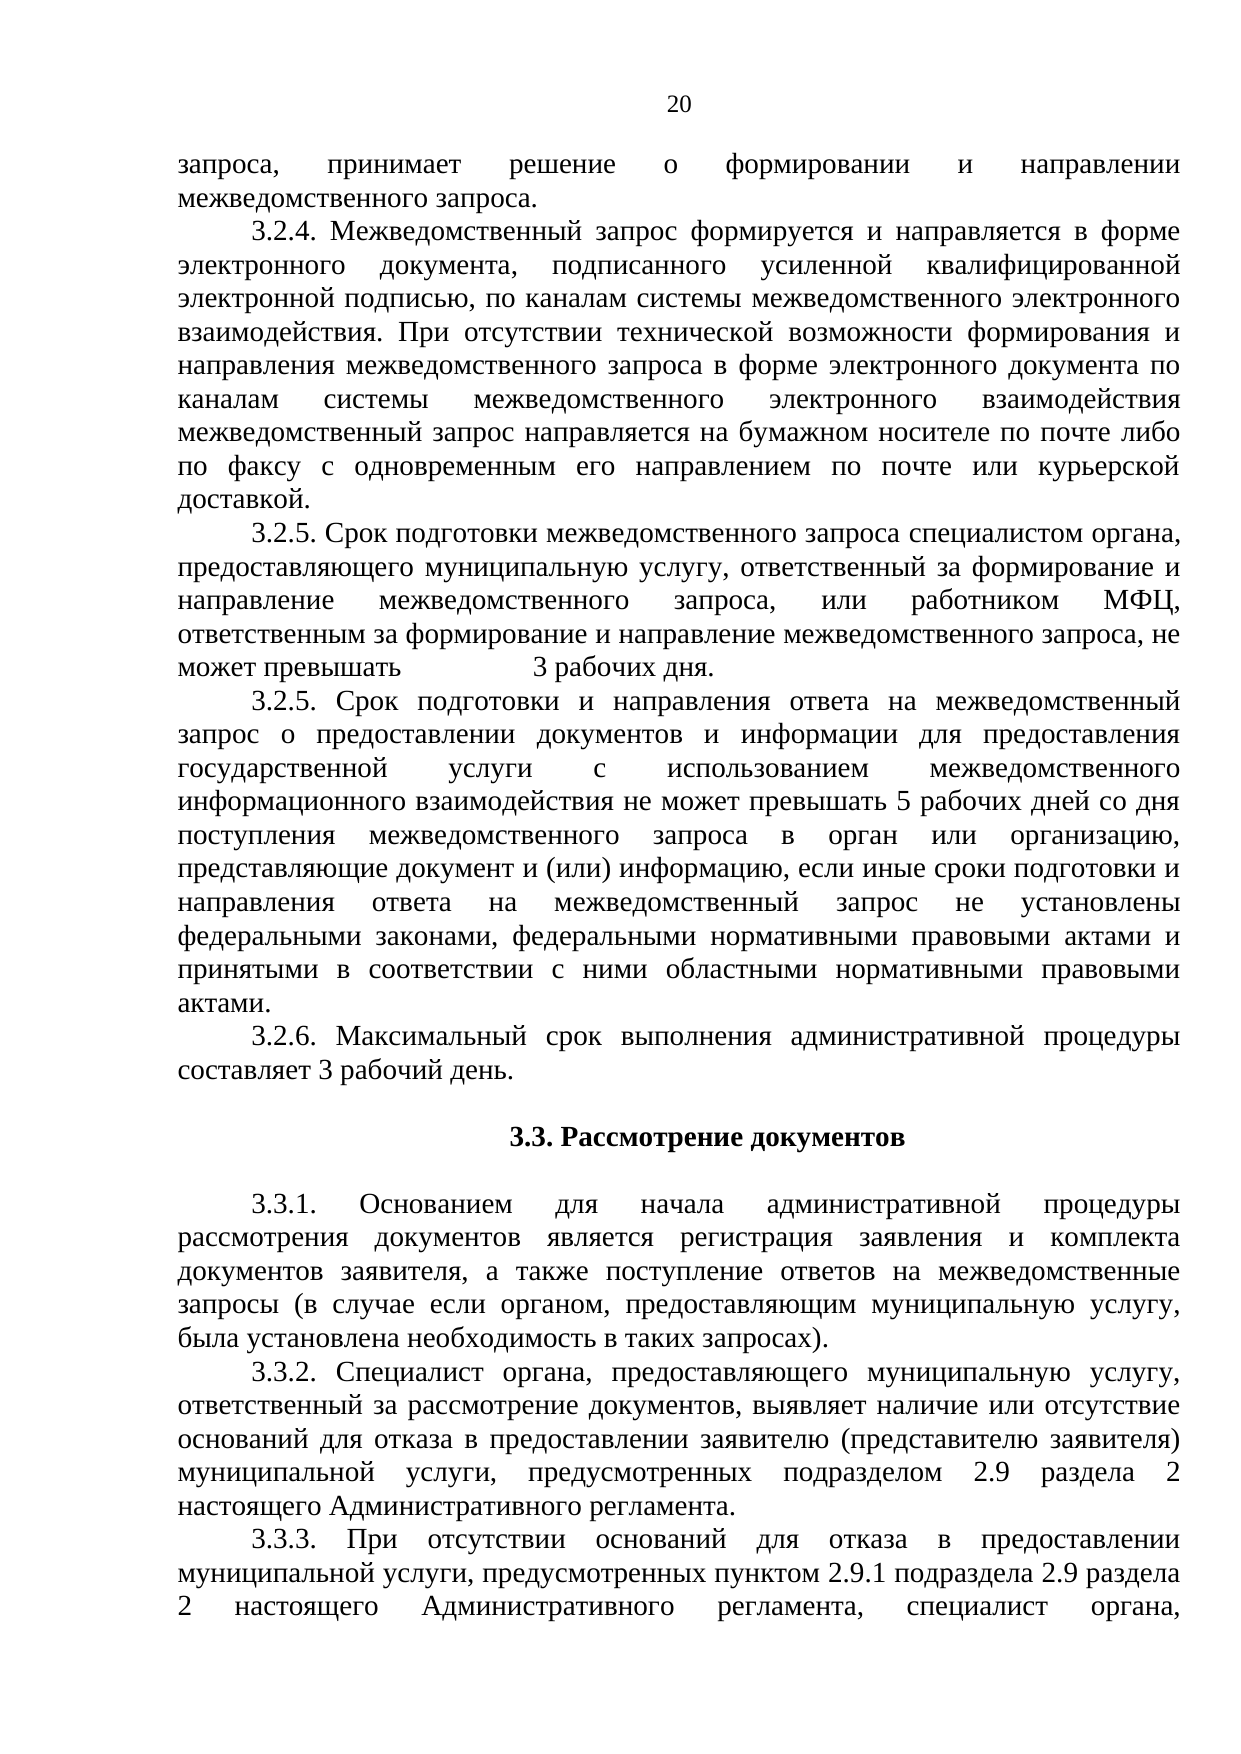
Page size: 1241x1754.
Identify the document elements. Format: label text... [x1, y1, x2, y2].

text 3.2.6. Максимальный срок выполнения административной процедуры составляет 3 рабочий день. [177, 1018, 1181, 1085]
text 3.3.1. Основанием для начала административной процедуры рассмотрения документов является регистрация заявления и комплекта документов заявителя, а также поступление ответов на межведомственные запросы (в случае если органом, предоставляющим муниципальную услугу, была установлена необходимость в таких запросах). [177, 1186, 1181, 1354]
text 3.2.5. Срок подготовки межведомственного запроса специалистом органа, предоставляющего муниципальную услугу, ответственный за формирование и направление межведомственного запроса, или работником МФЦ, ответственным за формирование и направление межведомственного запроса, не может превышать 3 рабочих дня. [177, 515, 1181, 683]
text 3.2.4. Межведомственный запрос формируется и направляется в форме электронного документа, подписанного усиленной квалифицированной электронной подписью, по каналам системы межведомственного электронного взаимодействия. При отсутствии технической возможности формирования и направления межведомственного запроса в форме электронного документа по каналам системы межведомственного электронного взаимодействия межведомственный запрос направляется на бумажном носителе по почте либо по факсу с одновременным его направлением по почте или курьерской доставкой. [177, 213, 1181, 515]
text 3.3. Рассмотрение документов [177, 1119, 1181, 1152]
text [177, 146, 1181, 213]
text 3.3.2. Специалист органа, предоставляющего муниципальную услугу, ответственный за рассмотрение документов, выявляет наличие или отсутствие оснований для отказа в предоставлении заявителю (представителю заявителя) муниципальной услуги, предусмотренных подразделом 2.9 раздела 2 настоящего Административного регламента. [177, 1354, 1181, 1521]
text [177, 1521, 1181, 1622]
text 3.2.5. Срок подготовки и направления ответа на межведомственный запрос о предоставлении документов и информации для предоставления государственной услуги с использованием межведомственного информационного взаимодействия не может превышать 5 рабочих дней со дня поступления межведомственного запроса в орган или организацию, представляющие документ и (или) информацию, если иные сроки подготовки и направления ответа на межведомственный запрос не установлены федеральными законами, федеральными нормативными правовыми актами и принятыми в соответствии с ними областными нормативными правовыми актами. [177, 683, 1181, 1018]
